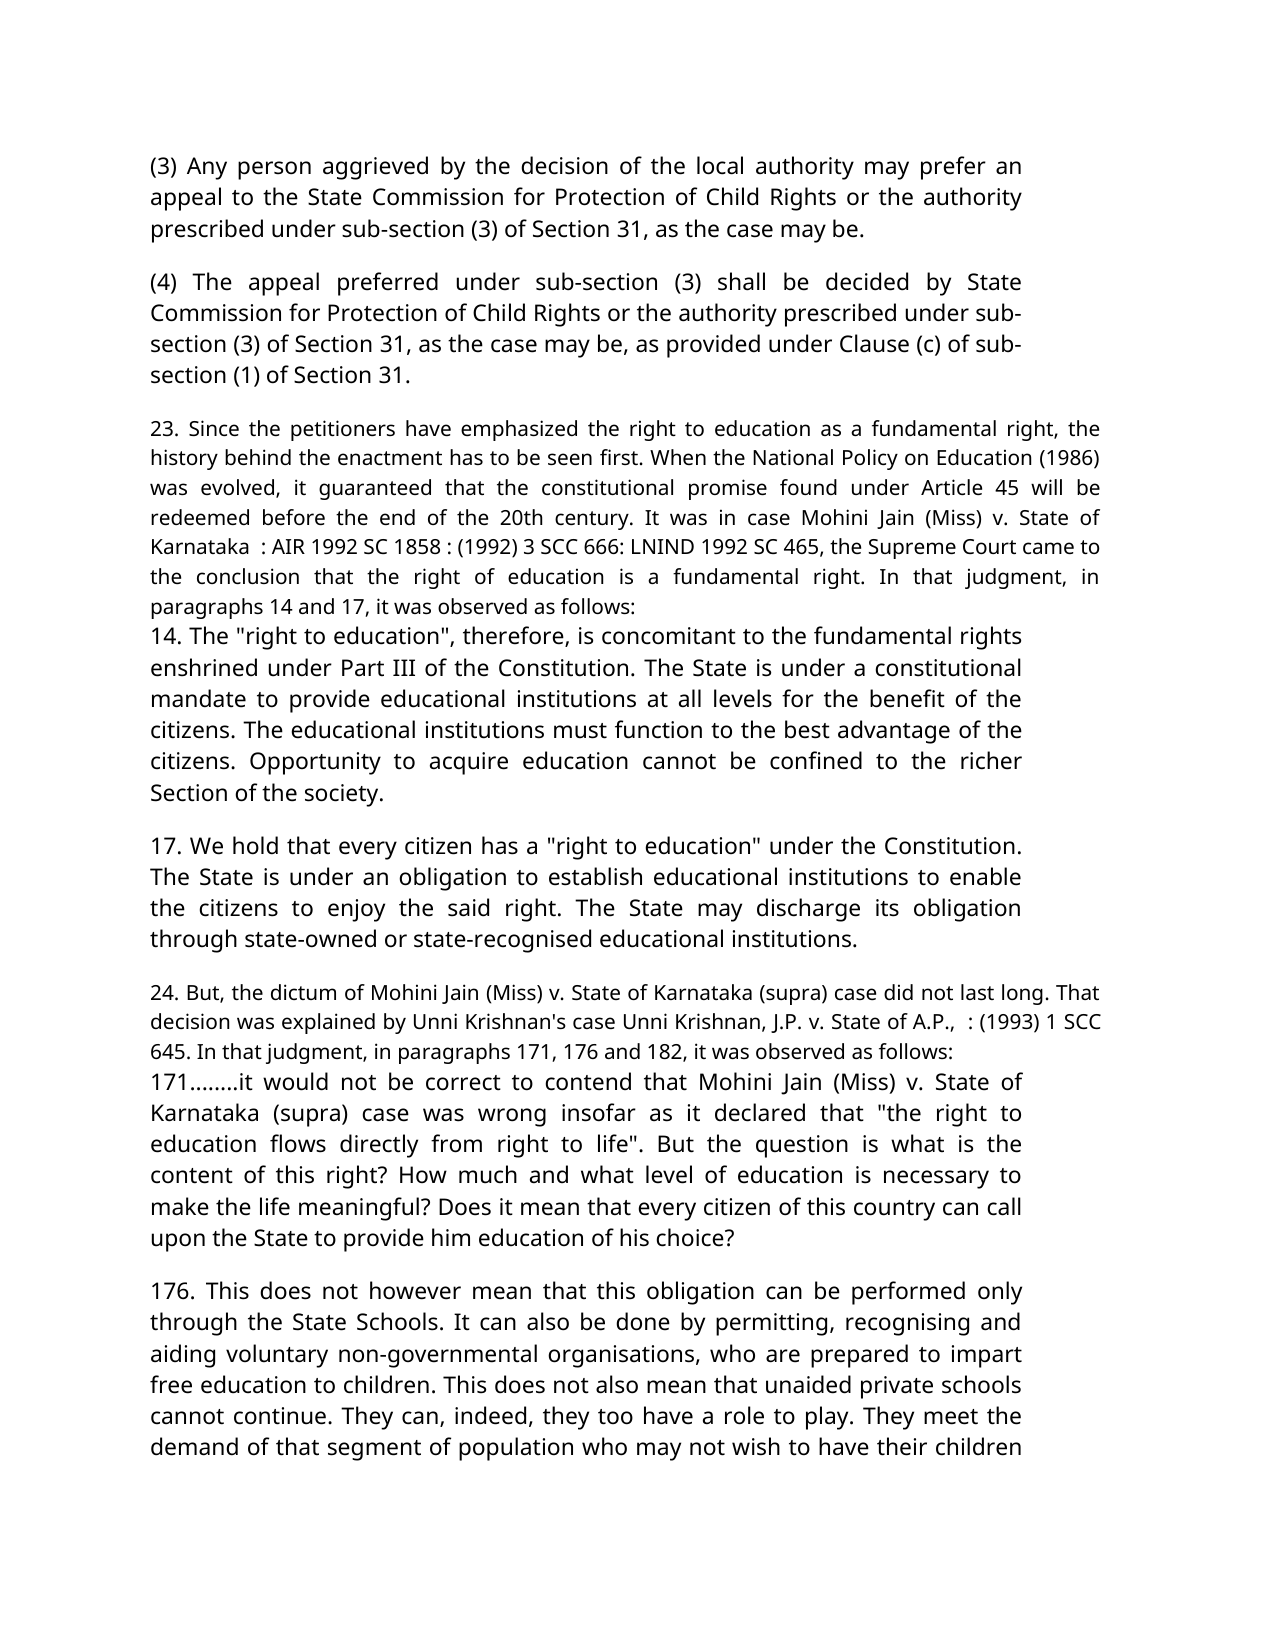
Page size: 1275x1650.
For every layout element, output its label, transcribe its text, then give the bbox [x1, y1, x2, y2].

text 171........it would not be correct to contend that Mohini Jain (Miss) v. State of Karnataka (supra) case was wrong insofar as it declared that "the right to education flows directly from right to life". But the question is what is the content of this right? How much and what level of education is necessary to make the life meaningful? Does it mean that every citizen of this country can call upon the State to provide him education of his choice? [150, 1066, 1023, 1253]
text 14. The "right to education", therefore, is concomitant to the fundamental rights enshrined under Part III of the Constitution. The State is under a constitutional mandate to provide educational institutions at all levels for the benefit of the citizens. The educational institutions must function to the best advantage of the citizens. Opportunity to acquire education cannot be confined to the richer Section of the society. [150, 620, 1023, 808]
text (3) Any person aggrieved by the decision of the local authority may prefer an appeal to the State Commission for Protection of Child Rights or the authority prescribed under sub-section (3) of Section 31, as the case may be. [150, 150, 1023, 244]
text 24. But, the dictum of Mohini Jain (Miss) v. State of Karnataka (supra) case did not last long. That decision was explained by Unni Krishnan's case Unni Krishnan, J.P. v. State of A.P., : (1993) 1 SCC 645. In that judgment, in paragraphs 171, 176 and 182, it was observed as follows: [150, 977, 1102, 1066]
text 17. We hold that every citizen has a "right to education" under the Constitution. The State is under an obligation to establish educational institutions to enable the citizens to enjoy the said right. The State may discharge its obligation through state-owned or state-recognised educational institutions. [150, 830, 1023, 955]
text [150, 1275, 1023, 1462]
text (4) The appeal preferred under sub-section (3) shall be decided by State Commission for Protection of Child Rights or the authority prescribed under sub-section (3) of Section 31, as the case may be, as provided under Clause (c) of sub-section (1) of Section 31. [150, 266, 1023, 391]
text 23. Since the petitioners have emphasized the right to education as a fundamental right, the history behind the enactment has to be seen first. When the National Policy on Education (1986) was evolved, it guaranteed that the constitutional promise found under Article 45 will be redeemed before the end of the 20th century. It was in case Mohini Jain (Miss) v. State of Karnataka : AIR 1992 SC 1858 : (1992) 3 SCC 666: LNIND 1992 SC 465, the Supreme Court came to the conclusion that the right of education is a fundamental right. In that judgment, in paragraphs 14 and 17, it was observed as follows: [150, 412, 1102, 620]
